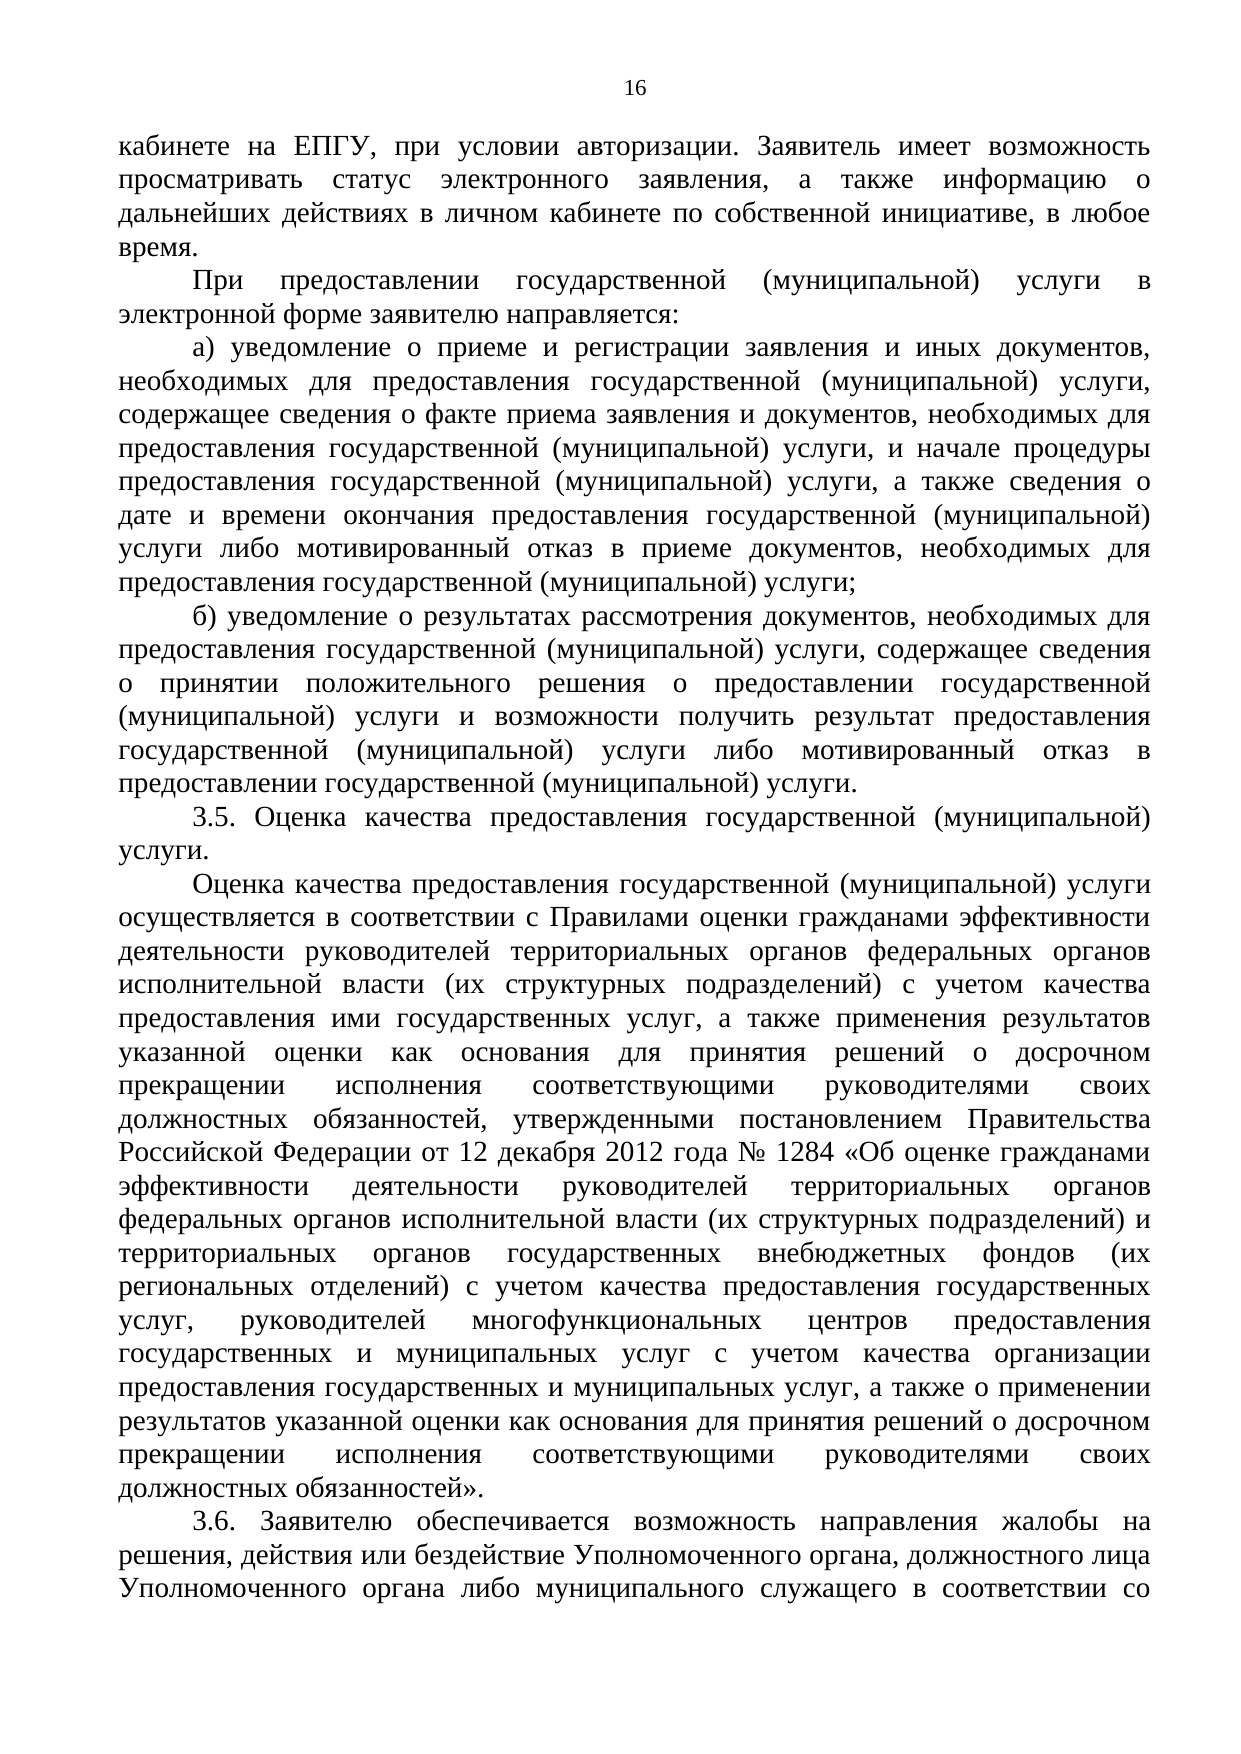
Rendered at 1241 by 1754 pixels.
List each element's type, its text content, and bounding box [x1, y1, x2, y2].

text При предоставлении государственной (муниципальной) услуги в электронной форме заявителю направляется: [118, 262, 1152, 329]
text 3.5. Оценка качества предоставления государственной (муниципальной) услуги. [118, 799, 1152, 866]
text а) уведомление о приеме и регистрации заявления и иных документов, необходимых для предоставления государственной (муниципальной) услуги, содержащее сведения о факте приема заявления и документов, необходимых для предоставления государственной (муниципальной) услуги, и начале процедуры предоставления государственной (муниципальной) услуги, а также сведения о дате и времени окончания предоставления государственной (муниципальной) услуги либо мотивированный отказ в приеме документов, необходимых для предоставления государственной (муниципальной) услуги; [118, 329, 1152, 598]
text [118, 1503, 1152, 1604]
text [118, 128, 1152, 262]
text б) уведомление о результатах рассмотрения документов, необходимых для предоставления государственной (муниципальной) услуги, содержащее сведения о принятии положительного решения о предоставлении государственной (муниципальной) услуги и возможности получить результат предоставления государственной (муниципальной) услуги либо мотивированный отказ в предоставлении государственной (муниципальной) услуги. [118, 598, 1152, 799]
text Оценка качества предоставления государственной (муниципальной) услуги осуществляется в соответствии с Правилами оценки гражданами эффективности деятельности руководителей территориальных органов федеральных органов исполнительной власти (их структурных подразделений) с учетом качества предоставления ими государственных услуг, а также применения результатов указанной оценки как основания для принятия решений о досрочном прекращении исполнения соответствующими руководителями своих должностных обязанностей, утвержденными постановлением Правительства Российской Федерации от 12 декабря 2012 года № 1284 «Об оценке гражданами эффективности деятельности руководителей территориальных органов федеральных органов исполнительной власти (их структурных подразделений) и территориальных органов государственных внебюджетных фондов (их региональных отделений) с учетом качества предоставления государственных услуг, руководителей многофункциональных центров предоставления государственных и муниципальных услуг с учетом качества организации предоставления государственных и муниципальных услуг, а также о применении результатов указанной оценки как основания для принятия решений о досрочном прекращении исполнения соответствующими руководителями своих должностных обязанностей». [118, 866, 1152, 1503]
